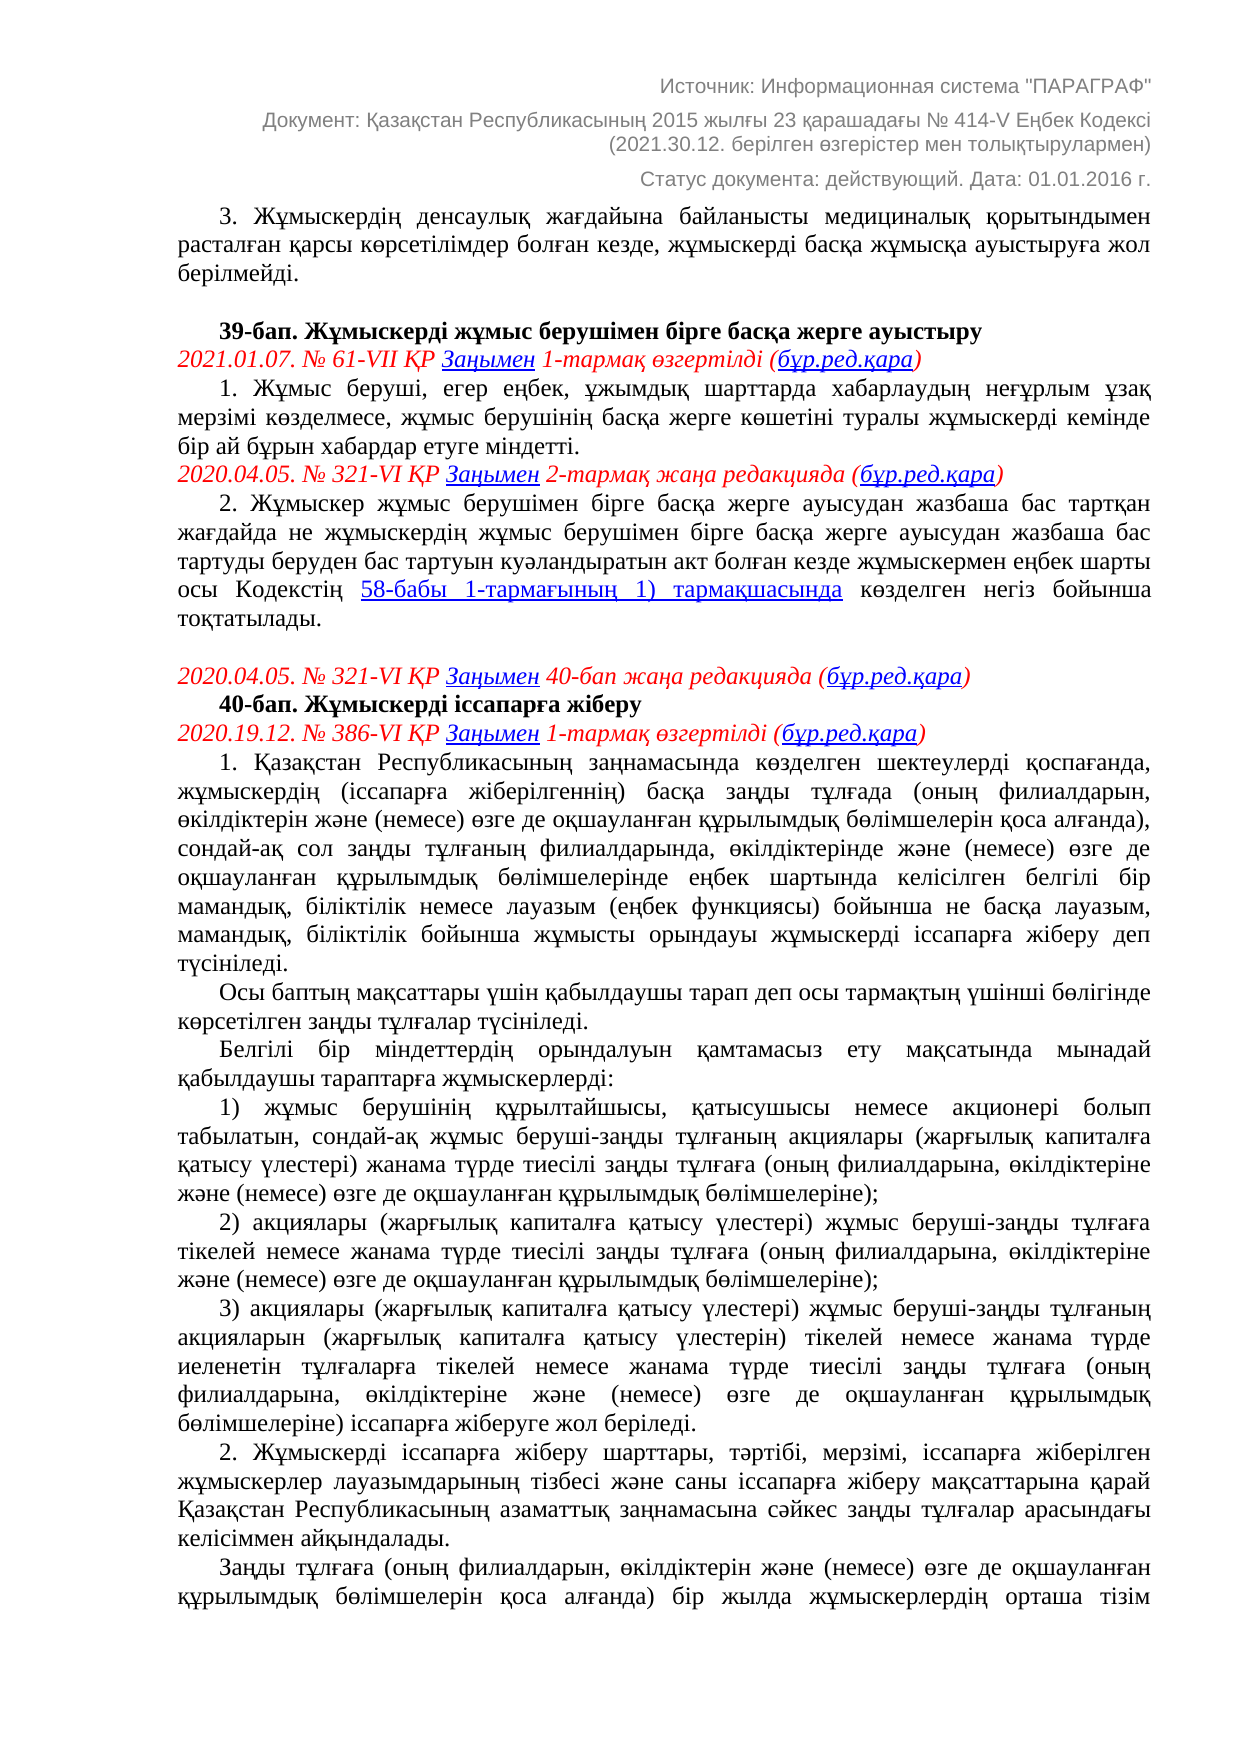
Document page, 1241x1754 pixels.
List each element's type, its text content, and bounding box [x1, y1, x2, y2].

text 2. Жұмыскерді іссапарға жіберу шарттары, тәртібі, мерзімі, іссапарға жіберілген жұмыскерлер лауазымдарының тізбесі және саны іссапарға жіберу мақсаттарына қарай Қазақстан Республикасының азаматтық заңнамасына сәйкес заңды тұлғалар арасындағы келісіммен айқындалады. [177, 1437, 1152, 1552]
text Белгілі бір міндеттердің орындалуын қамтамасыз ету мақсатында мынадай қабылдаушы тараптарға жұмыскерлерді: [177, 1034, 1152, 1092]
text 39-бап. Жұмыскерді жұмыс берушімен бірге басқа жерге ауыстыру [177, 316, 1152, 344]
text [177, 1552, 1152, 1609]
text 3. Жұмыскердің денсаулық жағдайына байланысты медициналық қорытындымен расталған қарсы көрсетілімдер болған кезде, жұмыскерді басқа жұмысқа ауыстыруға жол берілмейді. [177, 201, 1152, 287]
text 40-бап. Жұмыскерді іссапарға жіберу [177, 689, 1152, 718]
text 2020.04.05. № 321-VІ ҚР Заңымен 2-тармақ жаңа редакцияда (бұр.ред.қара) [177, 459, 1152, 488]
text 2020.04.05. № 321-VІ ҚР Заңымен 40-бап жаңа редакцияда (бұр.ред.қара) [177, 661, 1152, 689]
text 2021.01.07. № 61-VII ҚР Заңымен 1-тармақ өзгертілді (бұр.ред.қара) [177, 344, 1152, 373]
text 2) акциялары (жарғылық капиталға қатысу үлестері) жұмыс беруші-заңды тұлғаға тікелей немесе жанама түрде тиесілі заңды тұлғаға (оның филиалдарына, өкілдіктеріне және (немесе) өзге де оқшауланған құрылымдық бөлімшелеріне); [177, 1207, 1152, 1293]
text 2. Жұмыскер жұмыс берушімен бірге басқа жерге ауысудан жазбаша бас тартқан жағдайда не жұмыскердің жұмыс берушімен бірге басқа жерге ауысудан жазбаша бас тартуды беруден бас тартуын куәландыратын акт болған кезде жұмыскермен еңбек шарты осы Кодекстің 58-бабы 1-тармағының 1) тармақшасында көзделген негіз бойынша тоқтатылады. [177, 488, 1152, 632]
text 1. Жұмыс беруші, егер еңбек, ұжымдық шарттарда хабарлаудың неғұрлым ұзақ мерзімі көзделмесе, жұмыс берушінің басқа жерге көшетіні туралы жұмыскерді кемінде бір ай бұрын хабардар етуге міндетті. [177, 373, 1152, 459]
text 1. Қазақстан Республикасының заңнамасында көзделген шектеулерді қоспағанда, жұмыскердің (іссапарға жіберілгеннің) басқа заңды тұлғада (оның филиалдарын, өкілдіктерін және (немесе) өзге де оқшауланған құрылымдық бөлімшелерін қоса алғанда), сондай-ақ сол заңды тұлғаның филиалдарында, өкілдіктерінде және (немесе) өзге де оқшауланған құрылымдық бөлімшелерінде еңбек шартында келісілген белгілі бір мамандық, біліктілік немесе лауазым (еңбек функциясы) бойынша не басқа лауазым, мамандық, біліктілік бойынша жұмысты орындауы жұмыскерді іссапарға жіберу деп түсініледі. [177, 747, 1152, 977]
text Осы баптың мақсаттары үшін қабылдаушы тарап деп осы тармақтың үшінші бөлігінде көрсетілген заңды тұлғалар түсініледі. [177, 977, 1152, 1034]
text 2020.19.12. № 386-VІ ҚР Заңымен 1-тармақ өзгертілді (бұр.ред.қара) [177, 718, 1152, 747]
text 3) акциялары (жарғылық капиталға қатысу үлестері) жұмыс беруші-заңды тұлғаның акцияларын (жарғылық капиталға қатысу үлестерін) тікелей немесе жанама түрде иеленетін тұлғаларға тікелей немесе жанама түрде тиесілі заңды тұлғаға (оның филиалдарына, өкілдіктеріне және (немесе) өзге де оқшауланған құрылымдық бөлімшелеріне) іссапарға жіберуге жол беріледі. [177, 1293, 1152, 1437]
text 1) жұмыс берушінің құрылтайшысы, қатысушысы немесе акционері болып табылатын, сондай-ақ жұмыс беруші-заңды тұлғаның акциялары (жарғылық капиталға қатысу үлестері) жанама түрде тиесілі заңды тұлғаға (оның филиалдарына, өкілдіктеріне және (немесе) өзге де оқшауланған құрылымдық бөлімшелеріне); [177, 1092, 1152, 1207]
